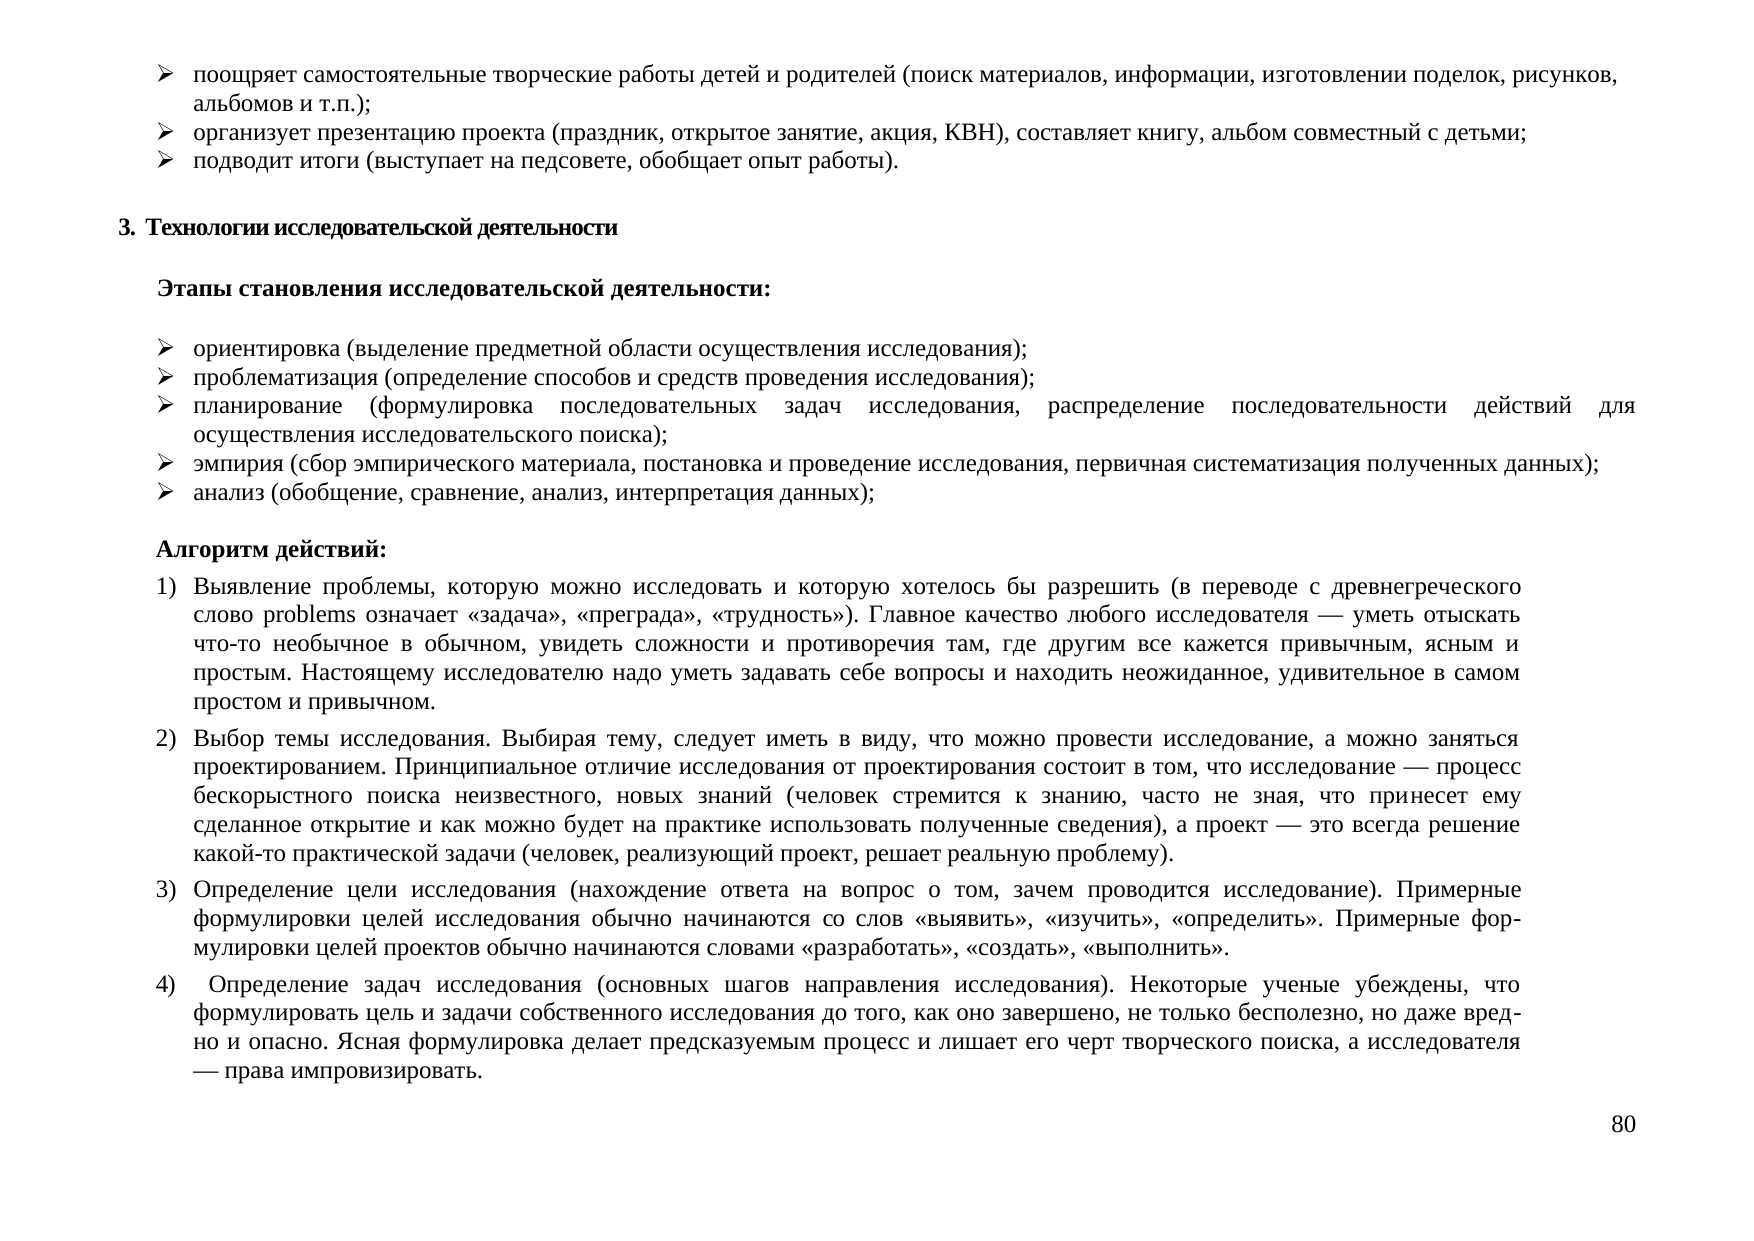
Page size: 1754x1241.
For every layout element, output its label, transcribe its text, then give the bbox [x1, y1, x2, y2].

list подводит итоги (выступает на педсовете, обобщает опыт работы). [156, 145, 1636, 174]
list эмпирия (сбор эмпирического материала, постановка и проведение исследования, первичная систематизация полученных данных); [156, 448, 1636, 477]
text Алгоритм действий: [118, 534, 1636, 563]
list Выбор темы исследования. Выбирая тему, следует иметь в виду, что можно провести исследование, а можно заняться проектированием. Принципиальное отличие исследования от проектирования состоит в том, что исследование — процесс бескорыстного поиска неизвестного, новых знаний (человек стремится к знанию, часто не зная, что принесет ему сделанное открытие и как можно будет на практике использовать полученные сведения), а проект — это всегда решение какой-то практической задачи (человек, реализующий проект, решает реальную проблему). [156, 723, 1521, 866]
list планирование (формулировка последовательных задач исследования, распределение последовательности действий для осуществления исследовательского поиска); [156, 390, 1636, 448]
text Этапы становления исследовательской деятельности: [118, 273, 1636, 302]
list Определение цели исследования (нахождение ответа на вопрос о том, зачем проводится исследование). Примерные формулировки целей исследования обычно начинаются со слов «выявить», «изучить», «определить». Примерные формулировки целей проектов обычно начинаются словами «разработать», «создать», «выполнить». [156, 874, 1521, 961]
list анализ (обобщение, сравнение, анализ, интерпретация данных); [156, 477, 1636, 505]
list проблематизация (определение способов и средств проведения исследования); [156, 362, 1636, 390]
list Выявление проблемы, которую можно исследовать и которую хотелось бы разрешить (в переводе с древнегреческого слово problems означает «задача», «преграда», «трудность»). Главное качество любого исследователя — уметь отыскать что-то необычное в обычном, увидеть сложности и противоречия там, где другим все кажется привычным, ясным и простым. Настоящему исследователю надо уметь задавать себе вопросы и находить неожиданное, удивительное в самом простом и привычном. [156, 571, 1521, 714]
text 3. Технологии исследовательской деятельности [118, 212, 1636, 241]
list организует презентацию проекта (праздник, открытое занятие, акция, КВН), составляет книгу, альбом совместный с детьми; [156, 117, 1636, 145]
list ориентировка (выделение предметной области осуществления исследования); [156, 333, 1636, 362]
list поощряет самостоятельные творческие работы детей и родителей (поиск материалов, информации, изготовлении поделок, рисунков, альбомов и т.п.); [156, 59, 1636, 117]
list Определение задач исследования (основных шагов направления исследования). Некоторые ученые убеждены, что формулировать цель и задачи собственного исследования до того, как оно завершено, не только бесполезно, но даже вредно и опасно. Ясная формулировка делает предсказуемым процесс и лишает его черт творческого поиска, а исследователя — права импровизировать. [156, 969, 1521, 1084]
